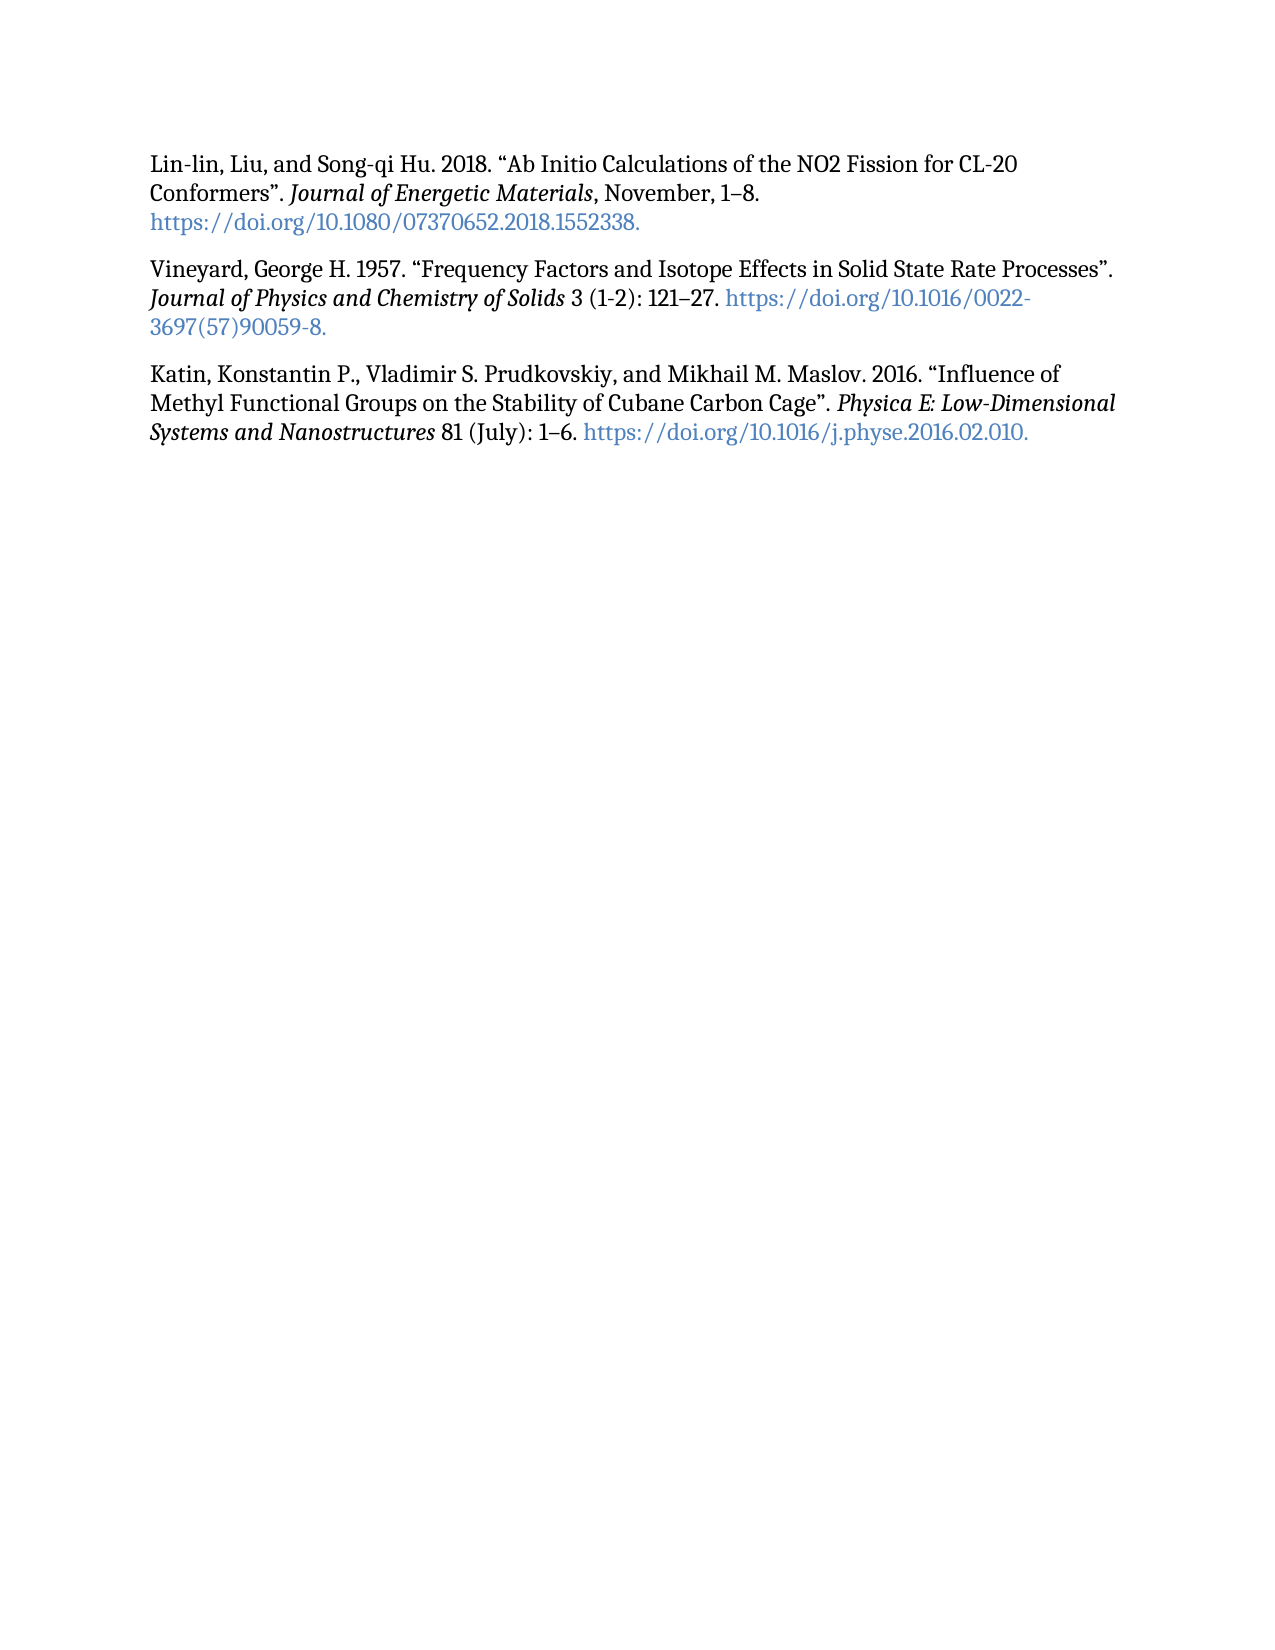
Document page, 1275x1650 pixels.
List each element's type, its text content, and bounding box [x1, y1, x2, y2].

text Lin-lin, Liu, and Song-qi Hu. 2018. “Ab Initio Calculations of the NO2 Fission for CL-20 Conformers”. Journal of Energetic Materials, November, 1–8. https://doi.org/10.1080/07370652.2018.1552338. [150, 150, 1125, 236]
text Katin, Konstantin P., Vladimir S. Prudkovskiy, and Mikhail M. Maslov. 2016. “Influence of Methyl Functional Groups on the Stability of Cubane Carbon Cage”. Physica E: Low-Dimensional Systems and Nanostructures 81 (July): 1–6. https://doi.org/10.1016/j.physe.2016.02.010. [150, 360, 1125, 446]
text Vineyard, George H. 1957. “Frequency Factors and Isotope Effects in Solid State Rate Processes”. Journal of Physics and Chemistry of Solids 3 (1-2): 121–27. https://doi.org/10.1016/0022-3697(57)90059-8. [150, 255, 1125, 341]
